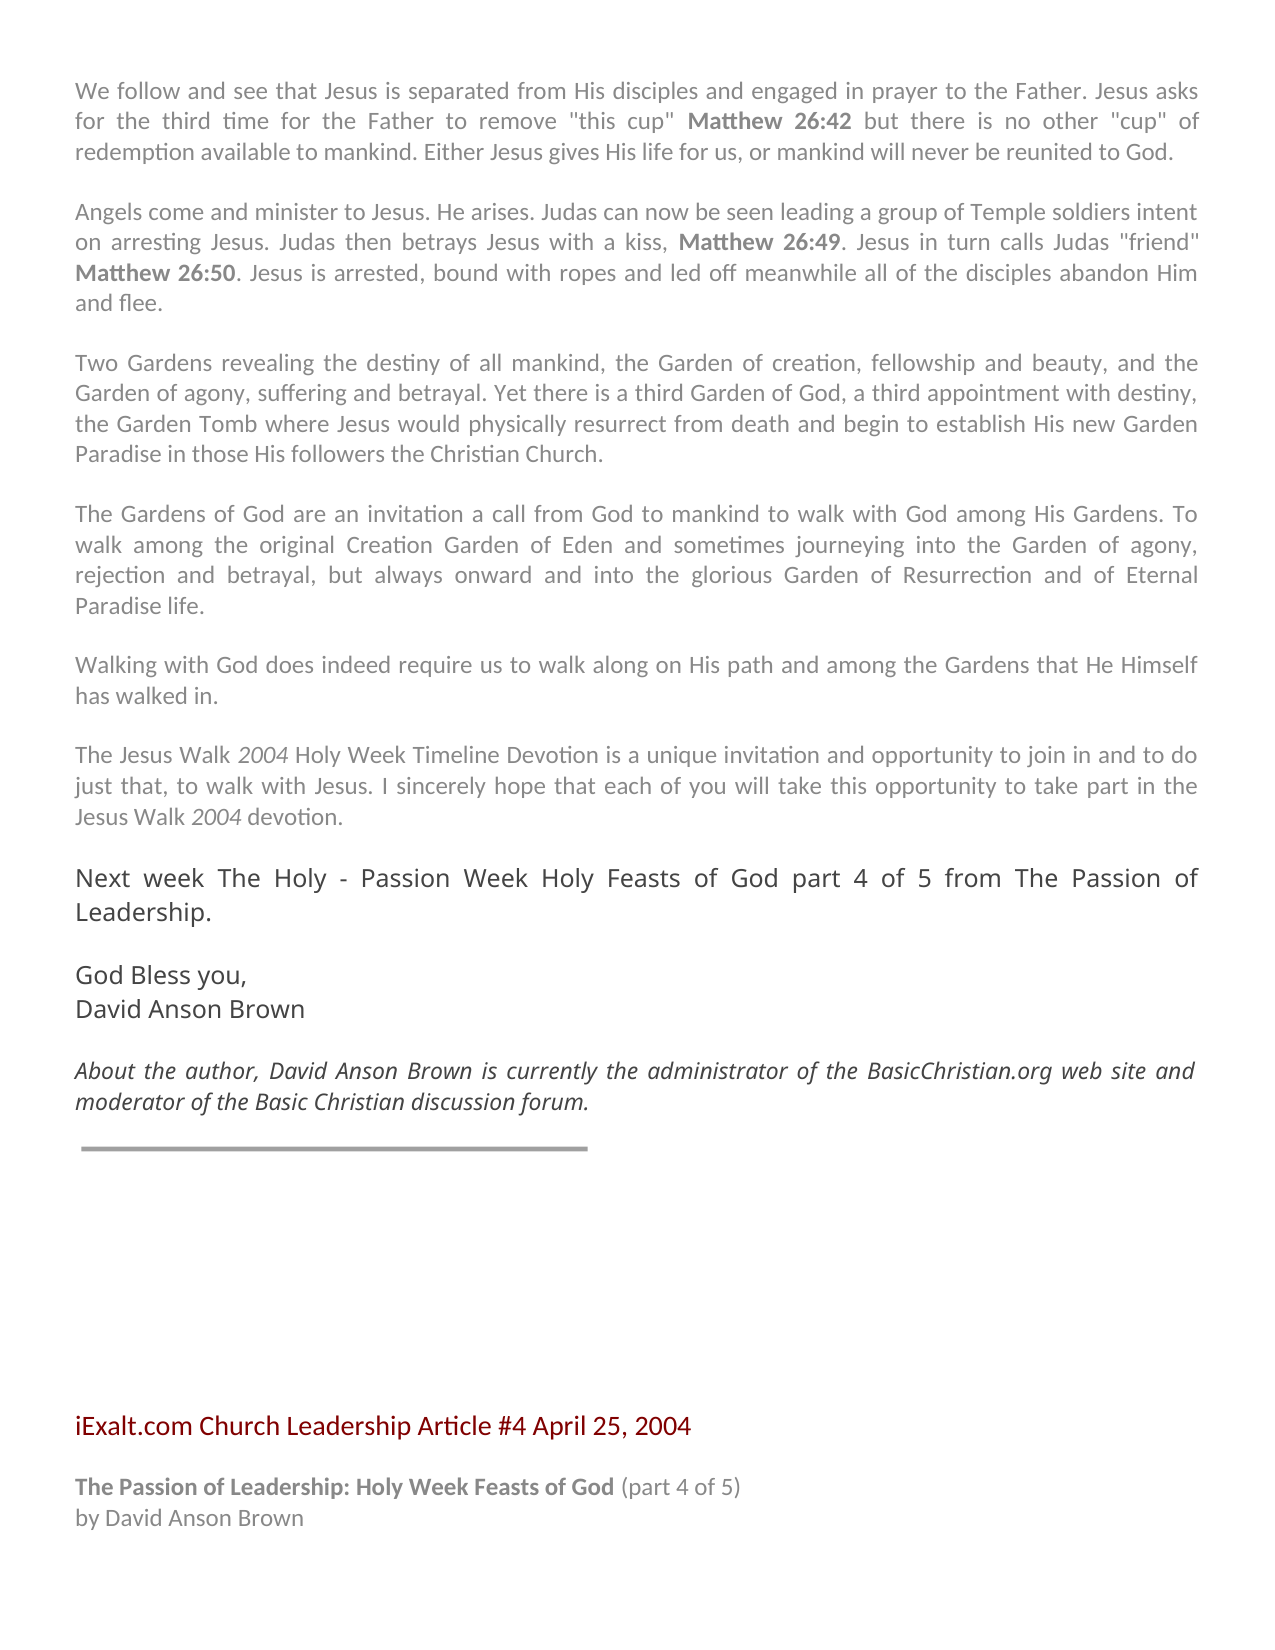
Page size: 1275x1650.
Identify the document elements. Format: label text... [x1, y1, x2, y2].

text The Gardens of God are an invitation a call from God to mankind to walk with God among His Gardens. To walk among the original Creation Garden of Eden and sometimes journeying into the Garden of agony, rejection and betrayal, but always onward and into the glorious Garden of Resurrection and of Eternal Paradise life. [75, 498, 1200, 620]
text Two Gardens revealing the destiny of all mankind, the Garden of creation, fellowship and beauty, and the Garden of agony, suffering and betrayal. Yet there is a third Garden of God, a third appointment with destiny, the Garden Tomb where Jesus would physically resurrect from death and begin to establish His new Garden Paradise in those His followers the Christian Church. [75, 347, 1200, 469]
text The Jesus Walk 2004 Holy Week Timeline Devotion is a unique invitation and opportunity to join in and to do just that, to walk with Jesus. I sincerely hope that each of you will take this opportunity to take part in the Jesus Walk 2004 devotion. [75, 740, 1200, 831]
text Walking with God does indeed require us to walk along on His path and among the Gardens that He Himself has walked in. [75, 649, 1200, 711]
text Angels come and minister to Jesus. He arises. Judas can now be seen leading a group of Temple soldiers intent on arresting Jesus. Judas then betrays Jesus with a kiss, Matthew 26:49. Jesus in turn calls Judas "friend" Matthew 26:50. Jesus is arrested, bound with ropes and led off meanwhile all of the disciples abandon Him and flee. [75, 196, 1200, 318]
text The Passion of Leadership: Holy Week Feasts of God (part 4 of 5) by David Anson Brown [75, 1471, 1200, 1532]
text Next week The Holy - Passion Week Holy Feasts of God part 4 of 5 from The Passion of Leadership. [75, 860, 1200, 928]
text We follow and see that Jesus is separated from His disciples and engaged in prayer to the Father. Jesus asks for the third time for the Father to remove "this cup" Matthew 26:42 but there is no other "cup" of redemption available to mankind. Either Jesus gives His life for us, or mankind will never be reunited to God. [75, 75, 1200, 167]
text God Bless you, David Anson Brown [75, 958, 1200, 1026]
text About the author, David Anson Brown is currently the administrator of the BasicChristian.org web site and moderator of the Basic Christian discussion forum. [75, 1055, 1200, 1117]
text iExalt.com Church Leadership Article #4 April 25, 2004 [75, 1408, 1200, 1442]
